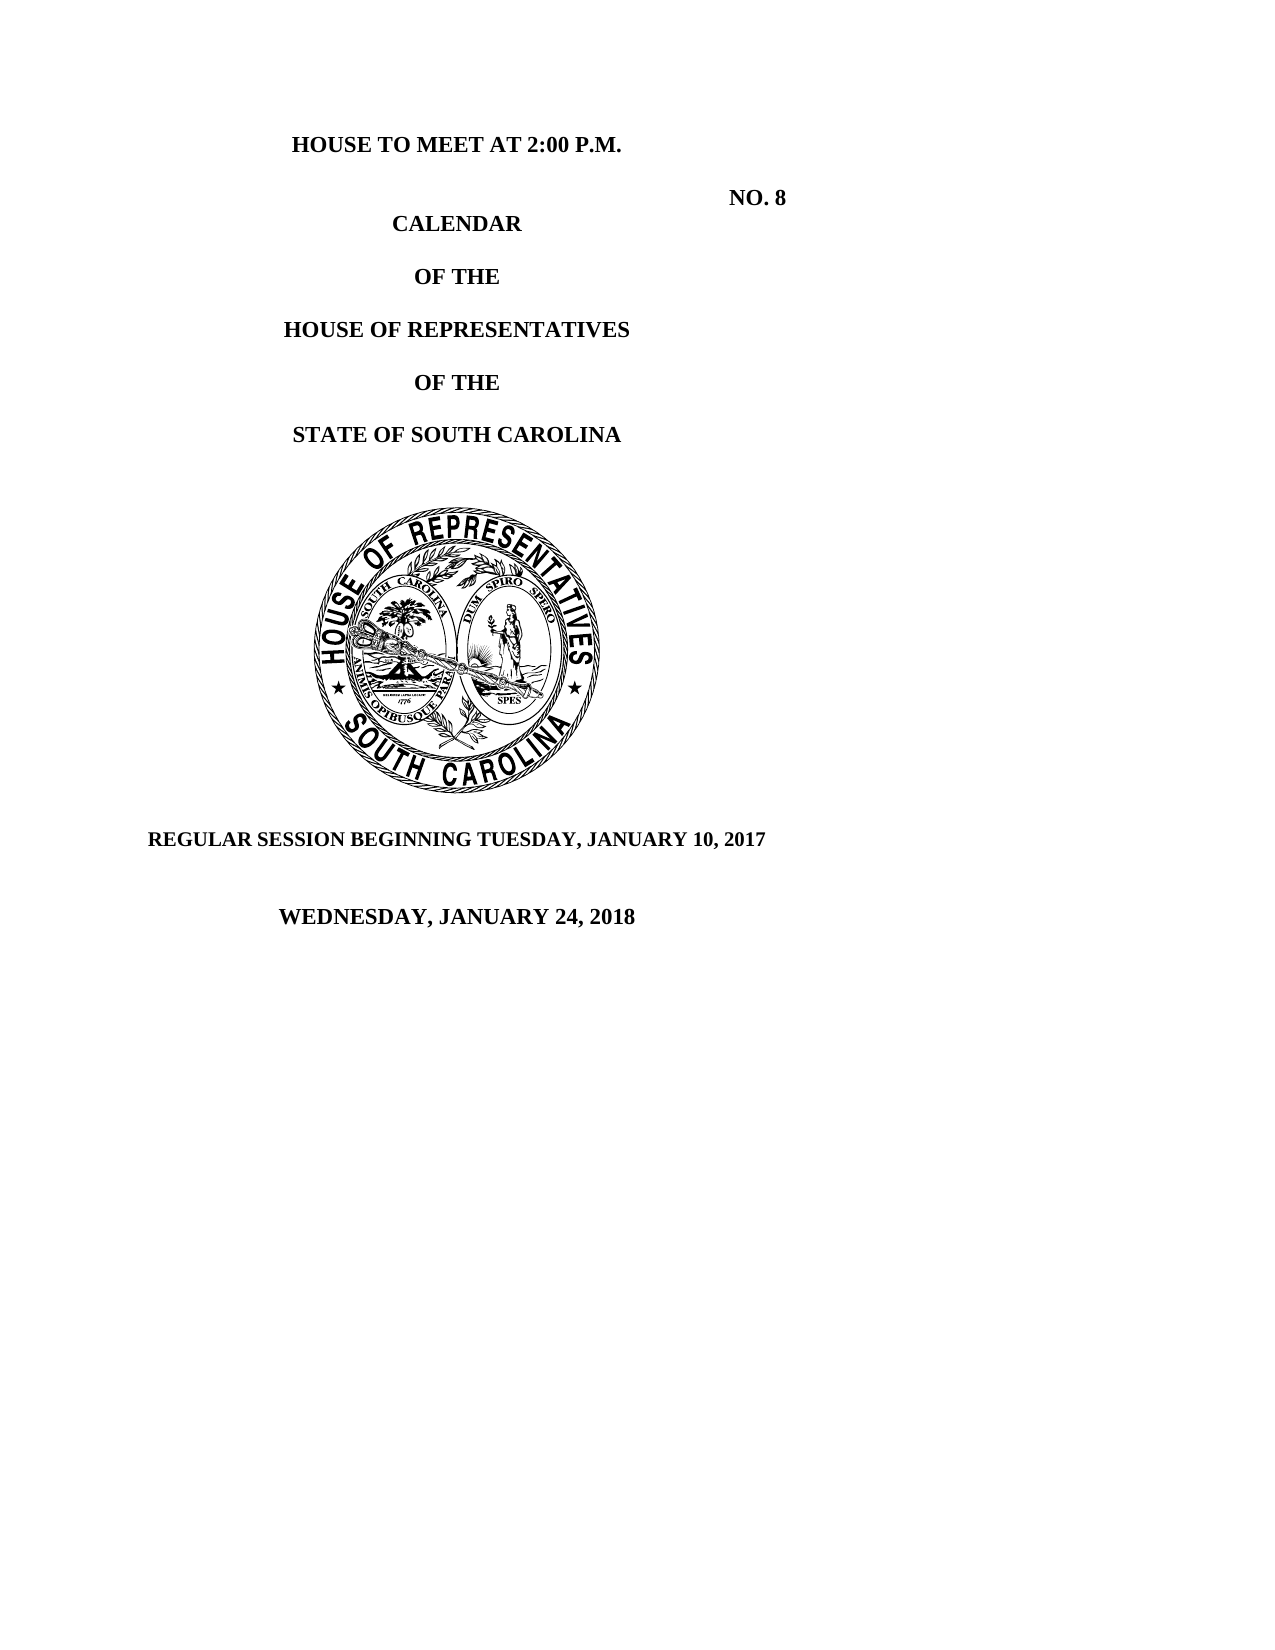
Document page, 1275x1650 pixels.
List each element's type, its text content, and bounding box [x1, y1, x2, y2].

text WEDNESDAY, JANUARY 24, 2018 [127, 903, 786, 930]
text NO. 8 [127, 184, 786, 210]
subtitle HOUSE TO MEET AT 2:00 P.M. [127, 131, 786, 158]
subtitle OF THE [127, 368, 786, 395]
text OF THE [127, 263, 786, 289]
text STATE OF SOUTH CAROLINA [127, 421, 786, 448]
text CALENDAR [127, 210, 786, 237]
subtitle REGULAR SESSION BEGINNING TUESDAY, JANUARY 10, 2017 [127, 827, 786, 851]
text HOUSE OF REPRESENTATIVES [127, 316, 786, 342]
